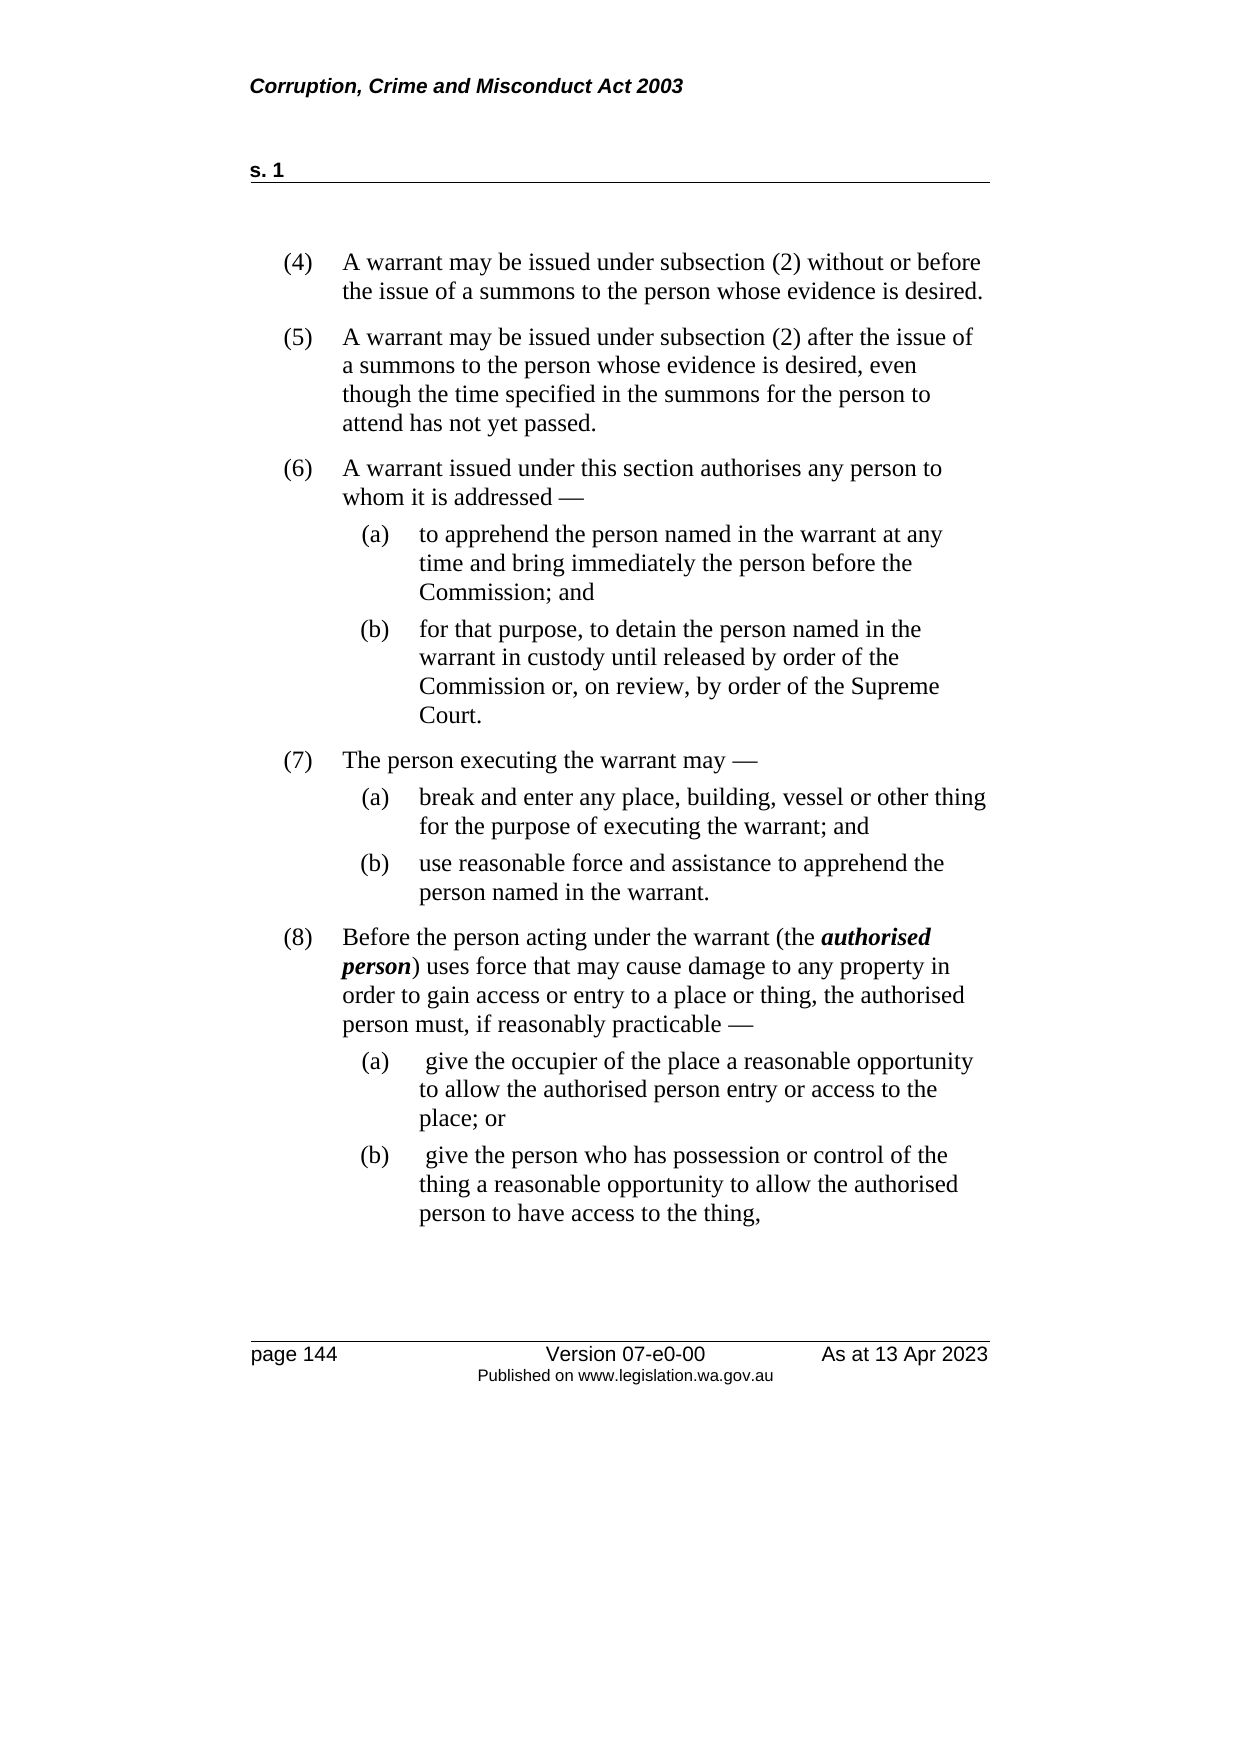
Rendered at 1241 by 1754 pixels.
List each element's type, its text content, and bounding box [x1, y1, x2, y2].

text (a) to apprehend the person named in the warrant at any time and bring immediately the person before the Commission; and [251, 519, 990, 605]
text (4) A warrant may be issued under subsection (2) without or before the issue of a summons to the person whose evidence is desired. [251, 247, 990, 305]
text (a) give the occupier of the place a reasonable opportunity to allow the authorised person entry or access to the place; or [251, 1046, 990, 1132]
text (5) A warrant may be issued under subsection (2) after the issue of a summons to the person whose evidence is desired, even though the time specified in the summons for the person to attend has not yet passed. [251, 322, 990, 437]
text (b) for that purpose, to detain the person named in the warrant in custody until released by order of the Commission or, on review, by order of the Supreme Court. [251, 614, 990, 729]
text (8) Before the person acting under the warrant (the authorised person) uses force that may cause damage to any property in order to gain access or entry to a place or thing, the authorised person must, if reasonably practicable — [251, 922, 990, 1037]
text (b) give the person who has possession or control of the thing a reasonable opportunity to allow the authorised person to have access to the thing, [251, 1140, 990, 1227]
text (b) use reasonable force and assistance to apprehend the person named in the warrant. [251, 848, 990, 906]
text (7) The person executing the warrant may — [251, 745, 990, 774]
text (6) A warrant issued under this section authorises any person to whom it is addressed — [251, 453, 990, 511]
text (a) break and enter any place, building, vessel or other thing for the purpose of executing the warrant; and [251, 782, 990, 840]
